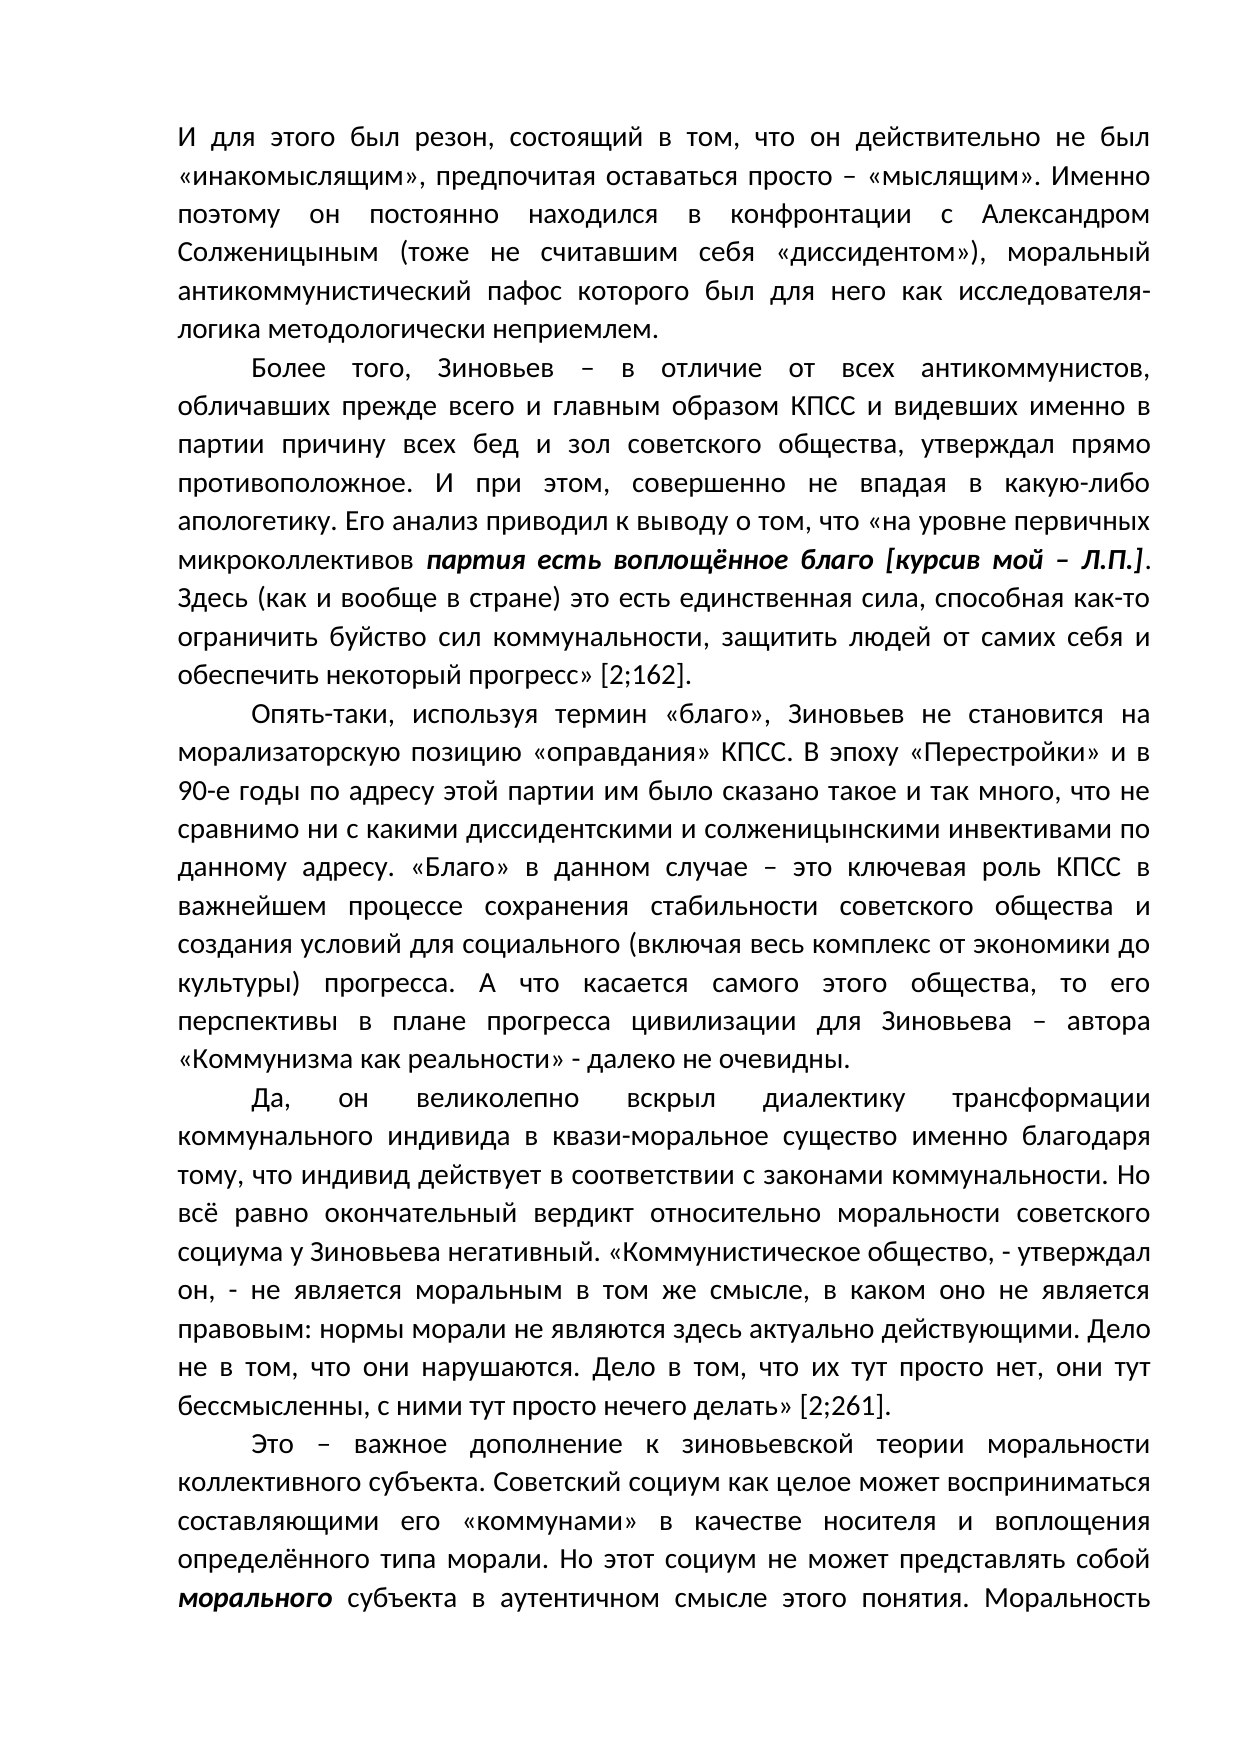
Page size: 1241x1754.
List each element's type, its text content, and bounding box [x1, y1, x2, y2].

text Опять-таки, используя термин «благо», Зиновьев не становится на морализаторскую позицию «оправдания» КПСС. В эпоху «Перестройки» и в 90-е годы по адресу этой партии им было сказано такое и так много, что не сравнимо ни с какими диссидентскими и солженицынскими инвективами по данному адресу. «Благо» в данном случае – это ключевая роль КПСС в важнейшем процессе сохранения стабильности советского общества и создания условий для социального (включая весь комплекс от экономики до культуры) прогресса. А что касается самого этого общества, то его перспективы в плане прогресса цивилизации для Зиновьева – автора «Коммунизма как реальности» - далеко не очевидны. [177, 695, 1152, 1076]
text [177, 1425, 1152, 1614]
text Более того, Зиновьев – в отличие от всех антикоммунистов, обличавших прежде всего и главным образом КПСС и видевших именно в партии причину всех бед и зол советского общества, утверждал прямо противоположное. И при этом, совершенно не впадая в какую-либо апологетику. Его анализ приводил к выводу о том, что «на уровне первичных микроколлективов партия есть воплощённое благо [курсив мой – Л.П.]. Здесь (как и вообще в стране) это есть единственная сила, способная как-то ограничить буйство сил коммунальности, защитить людей от самих себя и обеспечить некоторый прогресс» [2;162]. [177, 349, 1152, 692]
text Да, он великолепно вскрыл диалектику трансформации коммунального индивида в квази-моральное существо именно благодаря тому, что индивид действует в соответствии с законами коммунальности. Но всё равно окончательный вердикт относительно моральности советского социума у Зиновьева негативный. «Коммунистическое общество, - утверждал он, - не является моральным в том же смысле, в каком оно не является правовым: нормы морали не являются здесь актуально действующими. Дело не в том, что они нарушаются. Дело в том, что их тут просто нет, они тут бессмысленны, с ними тут просто нечего делать» [2;261]. [177, 1079, 1152, 1422]
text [177, 118, 1152, 346]
